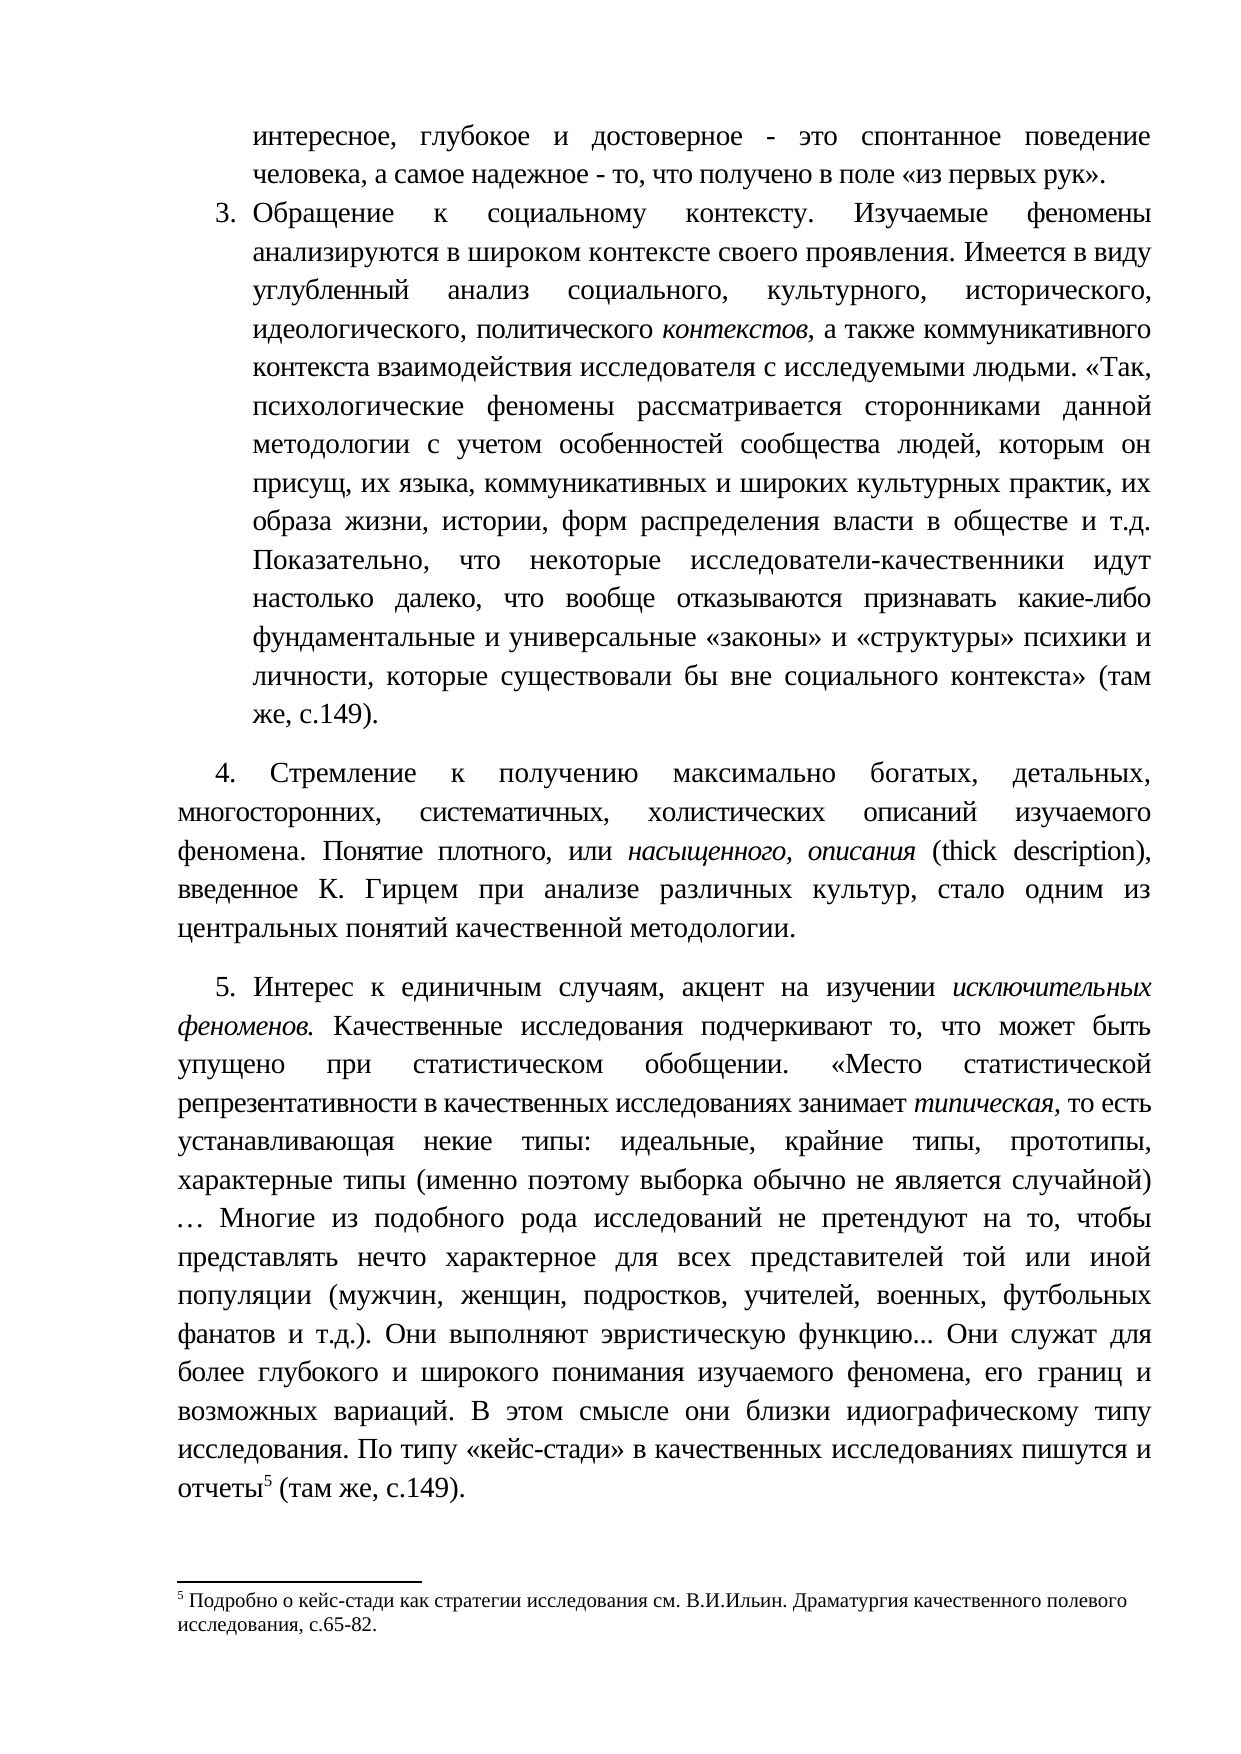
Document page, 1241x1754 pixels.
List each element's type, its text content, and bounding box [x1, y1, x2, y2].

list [215, 118, 1152, 190]
text 5. Интерес к единичным случаям, акцент на изучении исключительных феноменов. Качественные исследования подчеркивают то, что может быть упущено при статистическом обобщении. «Место статистической репрезентативности в качественных исследованиях занимает типическая, то есть устанавливающая некие типы: идеальные, крайние типы, прототипы, характерные типы (именно поэтому выборка обычно не является случайной) … Многие из подобного рода исследований не претендуют на то, чтобы представлять нечто характерное для всех представителей той или иной популяции (мужчин, женщин, подростков, учителей, военных, футбольных фанатов и т.д.). Они выполняют эвристическую функцию... Они служат для более глубокого и широкого понимания изучаемого феномена, его границ и возможных вариаций. В этом смысле они близки идиографическому типу исследования. По типу «кейс-стади» в качественных исследованиях пишутся и отчеты (там же, с.149). [177, 969, 1152, 1504]
list Обращение к социальному контексту. Изучаемые феномены анализируются в широком контексте своего проявления. Имеется в виду углубленный анализ социального, культурного, исторического, идеологического, политического контекстов, а также коммуникативного контекста взаимодействия исследователя с исследуемыми людьми. «Так, психологические феномены рассматривается сторонниками данной методологии с учетом особенностей сообщества людей, которым он присущ, их языка, коммуникативных и широких культурных практик, их образа жизни, истории, форм распределения власти в обществе и т.д. Показательно, что некоторые исследователи-качественники идут настолько далеко, что вообще отказываются признавать какие-либо фундаментальные и универсальные «законы» и «структуры» психики и личности, которые существовали бы вне социального контекста» (там же, с.149). [215, 195, 1152, 730]
text 4. Стремление к получению максимально богатых, детальных, многосторонних, систематичных, холистических описаний изучаемого феномена. Понятие плотного, или насыщенного, описания (thick description), введенное К. Гирцем при анализе различных культур, стало одним из центральных понятий качественной методологии. [177, 756, 1152, 943]
